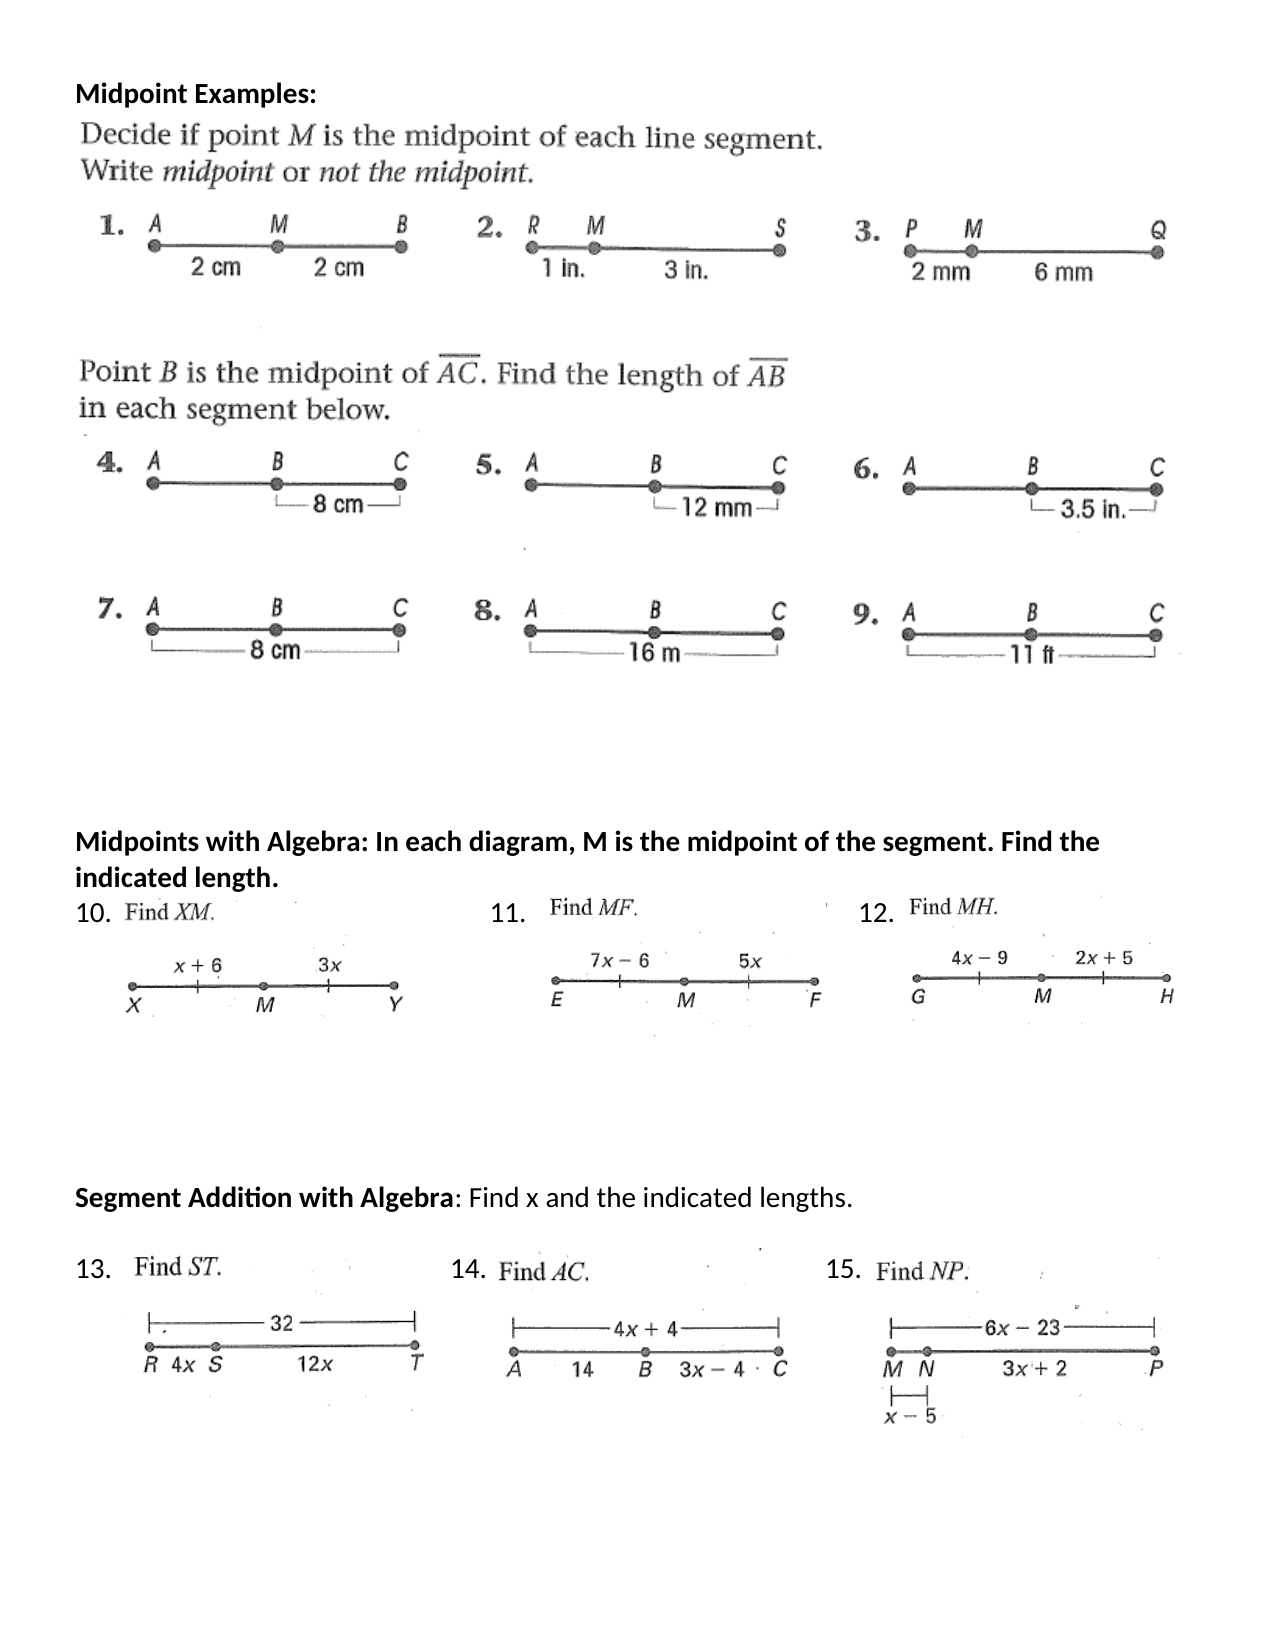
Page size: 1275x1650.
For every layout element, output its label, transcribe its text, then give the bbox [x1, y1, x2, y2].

picture [537, 895, 828, 1037]
text Segment Addition with Algebra: Find x and the indicated lengths. [75, 1179, 1200, 1215]
text 13. 14. 15. [75, 1251, 122, 1286]
picture [117, 895, 405, 1029]
picture [122, 1246, 431, 1411]
picture [875, 1252, 1200, 1439]
picture [901, 895, 1200, 1033]
text Midpoints with Algebra: In each diagram, M is the midpoint of the segment. Find the indicated length. [75, 823, 1200, 894]
text 13. 14. 15. [796, 1251, 1200, 1286]
text 10. 11. 12. [75, 894, 1200, 930]
text 13. 14. 15. [431, 1251, 494, 1286]
picture [494, 1248, 796, 1385]
text Midpoint Examples: [75, 75, 1200, 110]
picture [75, 110, 1200, 689]
